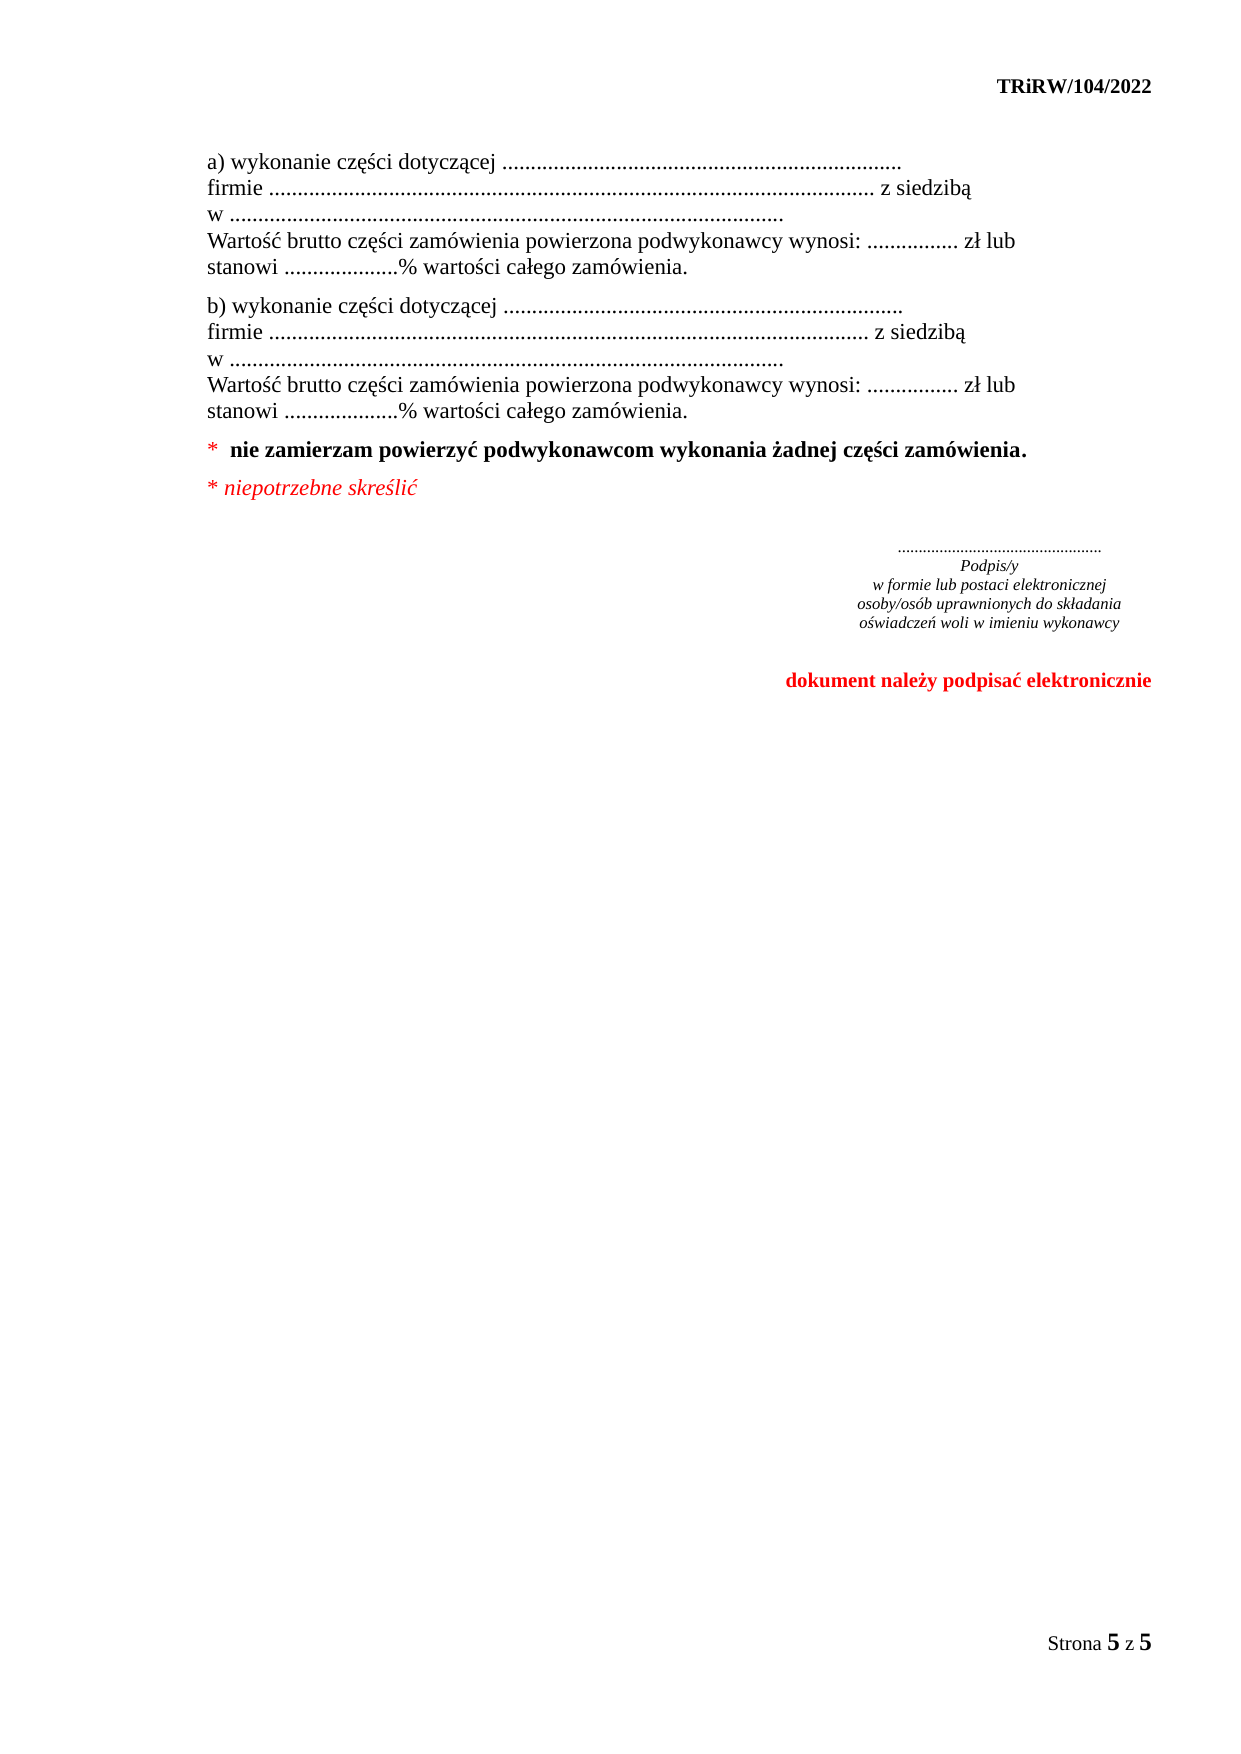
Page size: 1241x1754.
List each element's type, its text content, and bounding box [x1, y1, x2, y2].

text b) wykonanie części dotyczącej ...................................................................... firmie ......................................................................................................... z siedzibą w ................................................................................................. [207, 292, 1152, 371]
text Wartość brutto części zamówienia powierzona podwykonawcy wynosi: ................ zł lub stanowi ....................% wartości całego zamówienia. [207, 371, 1152, 424]
text Podpis/y [827, 556, 1152, 575]
text * nie zamierzam powierzyć podwykonawcom wykonania żadnej części zamówienia. [207, 436, 1152, 463]
text dokument należy podpisać elektronicznie [236, 668, 1152, 692]
text * niepotrzebne skreślić [207, 474, 1152, 501]
text a) wykonanie części dotyczącej ...................................................................... firmie .......................................................................................................... z siedzibą w ................................................................................................. [207, 148, 1152, 227]
text osoby/osób uprawnionych do składania oświadczeń woli w imieniu wykonawcy [827, 594, 1152, 632]
text ................................................. [848, 537, 1152, 556]
text w formie lub postaci elektronicznej [827, 575, 1152, 594]
text Wartość brutto części zamówienia powierzona podwykonawcy wynosi: ................ zł lub stanowi ....................% wartości całego zamówienia. [207, 227, 1152, 279]
